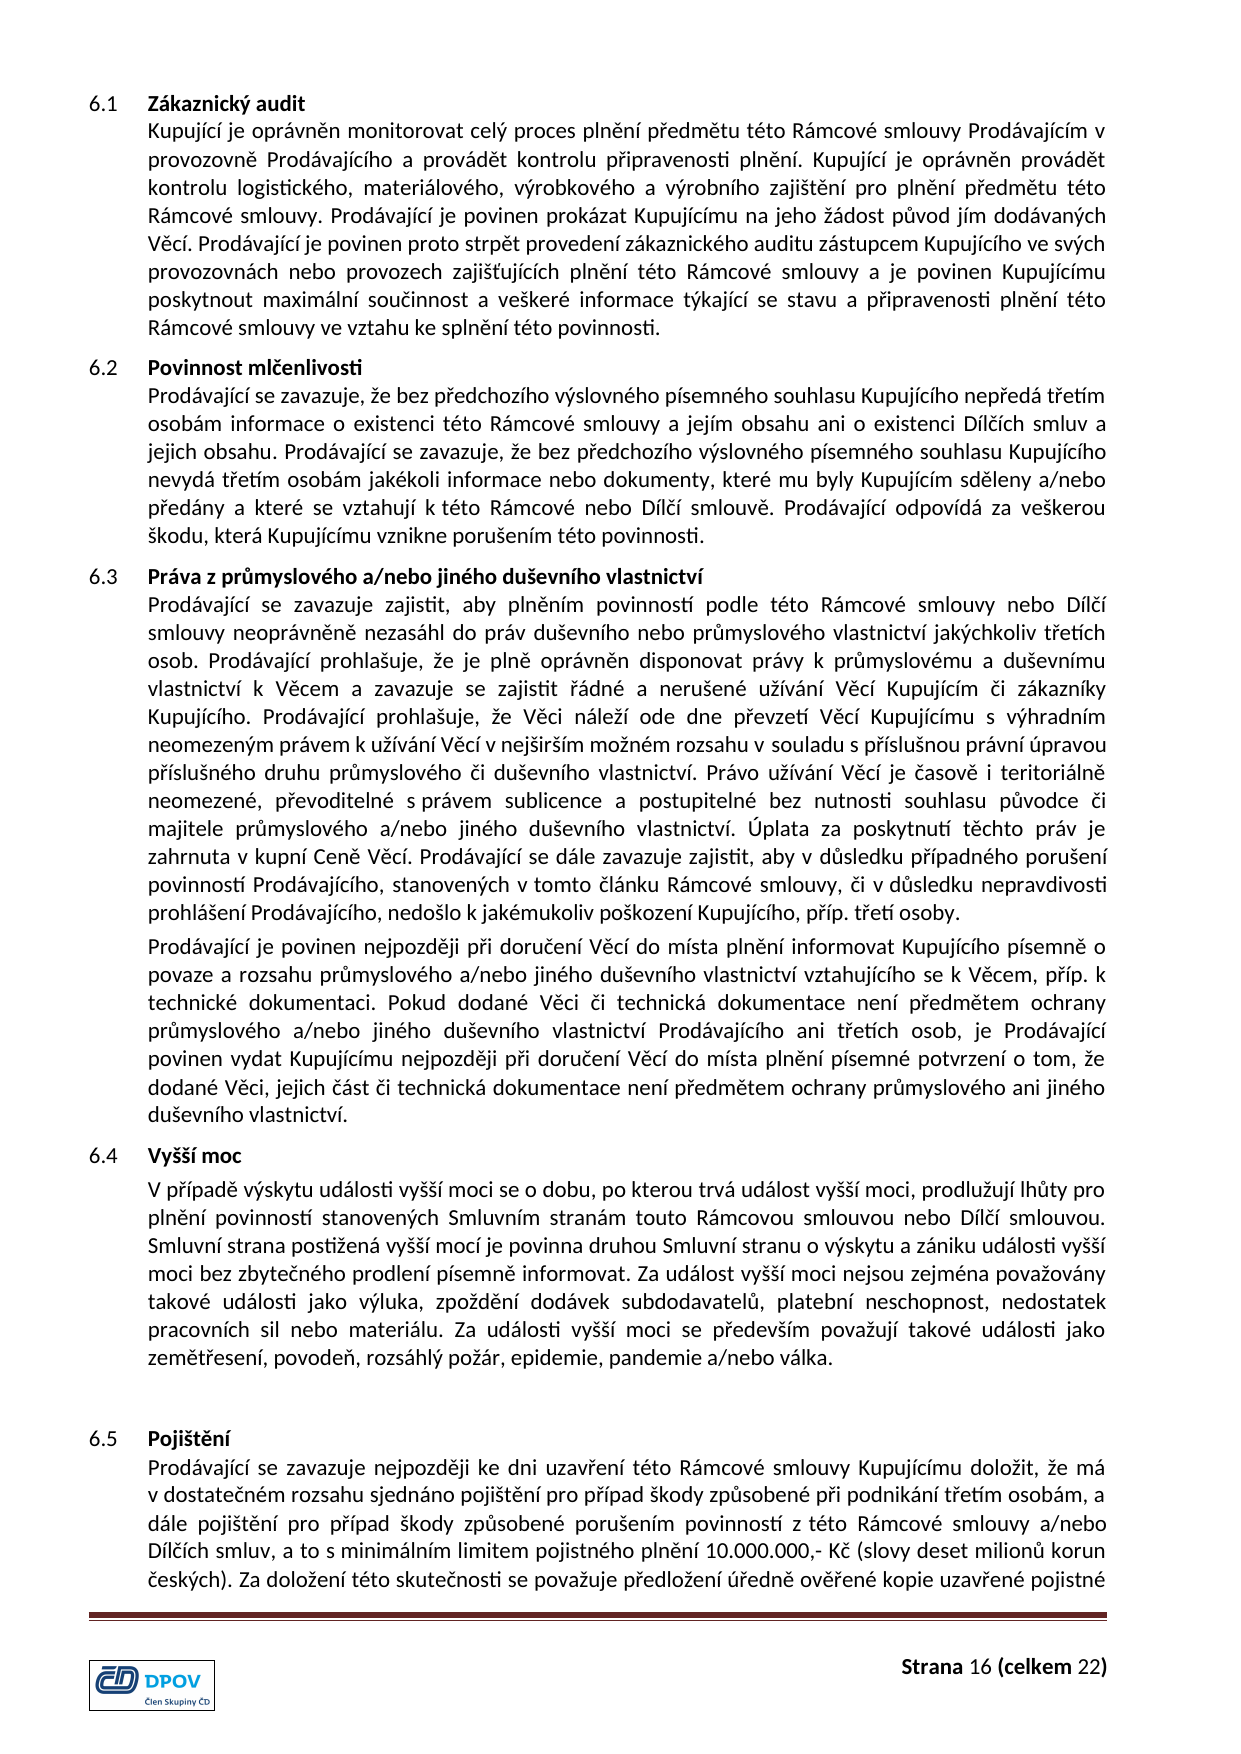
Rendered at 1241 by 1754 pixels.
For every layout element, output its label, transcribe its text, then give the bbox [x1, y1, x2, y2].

list Pojištění [89, 1424, 1107, 1453]
picture [90, 1661, 214, 1710]
list 6.3 Práva z průmyslového a/nebo jiného duševního vlastnictví [89, 562, 1107, 590]
list V případě výskytu události vyšší moci se o dobu, po kterou trvá událost vyšší moci, prodlužují lhůty pro plnění povinností stanovených Smluvním stranám touto Rámcovou smlouvou nebo Dílčí smlouvou. Smluvní strana postižená vyšší mocí je povinna druhou Smluvní stranu o výskytu a zániku události vyšší moci bez zbytečného prodlení písemně informovat. Za událost vyšší moci nejsou zejména považovány takové události jako výluka, zpoždění dodávek subdodavatelů, platební neschopnost, nedostatek pracovních sil nebo materiálu. Za události vyšší moci se především považují takové události jako zemětřesení, povodeň, rozsáhlý požár, epidemie, pandemie a/nebo válka. [148, 1175, 1107, 1372]
list Prodávající se zavazuje zajistit, aby plněním povinností podle této Rámcové smlouvy nebo Dílčí smlouvy neoprávněně nezasáhl do práv duševního nebo průmyslového vlastnictví jakýchkoliv třetích osob. Prodávající prohlašuje, že je plně oprávněn disponovat právy k průmyslovému a duševnímu vlastnictví k Věcem a zavazuje se zajistit řádné a nerušené užívání Věcí Kupujícím či zákazníky Kupujícího. Prodávající prohlašuje, že Věci náleží ode dne převzetí Věcí Kupujícímu s výhradním neomezeným právem k užívání Věcí v nejširším možném rozsahu v souladu s příslušnou právní úpravou příslušného druhu průmyslového či duševního vlastnictví. Právo užívání Věcí je časově i teritoriálně neomezené, převoditelné s právem sublicence a postupitelné bez nutnosti souhlasu původce či majitele průmyslového a/nebo jiného duševního vlastnictví. Úplata za poskytnutí těchto práv je zahrnuta v kupní Ceně Věcí. Prodávající se dále zavazuje zajistit, aby v důsledku případného porušení povinností Prodávajícího, stanovených v tomto článku Rámcové smlouvy, či v důsledku nepravdivosti prohlášení Prodávajícího, nedošlo k jakémukoliv poškození Kupujícího, příp. třetí osoby. [148, 590, 1107, 926]
list Kupující je oprávněn monitorovat celý proces plnění předmětu této Rámcové smlouvy Prodávajícím v provozovně Prodávajícího a provádět kontrolu připravenosti plnění. Kupující je oprávněn provádět kontrolu logistického, materiálového, výrobkového a výrobního zajištění pro plnění předmětu této Rámcové smlouvy. Prodávající je povinen prokázat Kupujícímu na jeho žádost původ jím dodávaných Věcí. Prodávající je povinen proto strpět provedení zákaznického auditu zástupcem Kupujícího ve svých provozovnách nebo provozech zajišťujících plnění této Rámcové smlouvy a je povinen Kupujícímu poskytnout maximální součinnost a veškeré informace týkající se stavu a připravenosti plnění této Rámcové smlouvy ve vztahu ke splnění této povinnosti. [148, 117, 1107, 341]
list Povinnost mlčenlivosti [89, 353, 1107, 381]
list 6.4 Vyšší moc [89, 1141, 1107, 1169]
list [148, 1453, 1107, 1593]
list Prodávající je povinen nejpozději při doručení Věcí do místa plnění informovat Kupujícího písemně o povaze a rozsahu průmyslového a/nebo jiného duševního vlastnictví vztahujícího se k Věcem, příp. k technické dokumentaci. Pokud dodané Věci či technická dokumentace není předmětem ochrany průmyslového a/nebo jiného duševního vlastnictví Prodávajícího ani třetích osob, je Prodávající povinen vydat Kupujícímu nejpozději při doručení Věcí do místa plnění písemné potvrzení o tom, že dodané Věci, jejich část či technická dokumentace není předmětem ochrany průmyslového ani jiného duševního vlastnictví. [148, 932, 1107, 1129]
list Zákaznický audit [89, 89, 1107, 117]
list Prodávající se zavazuje, že bez předchozího výslovného písemného souhlasu Kupujícího nepředá třetím osobám informace o existenci této Rámcové smlouvy a jejím obsahu ani o existenci Dílčích smluv a jejich obsahu. Prodávající se zavazuje, že bez předchozího výslovného písemného souhlasu Kupujícího nevydá třetím osobám jakékoli informace nebo dokumenty, které mu byly Kupujícím sděleny a/nebo předány a které se vztahují k této Rámcové nebo Dílčí smlouvě. Prodávající odpovídá za veškerou škodu, která Kupujícímu vznikne porušením této povinnosti. [148, 381, 1107, 549]
